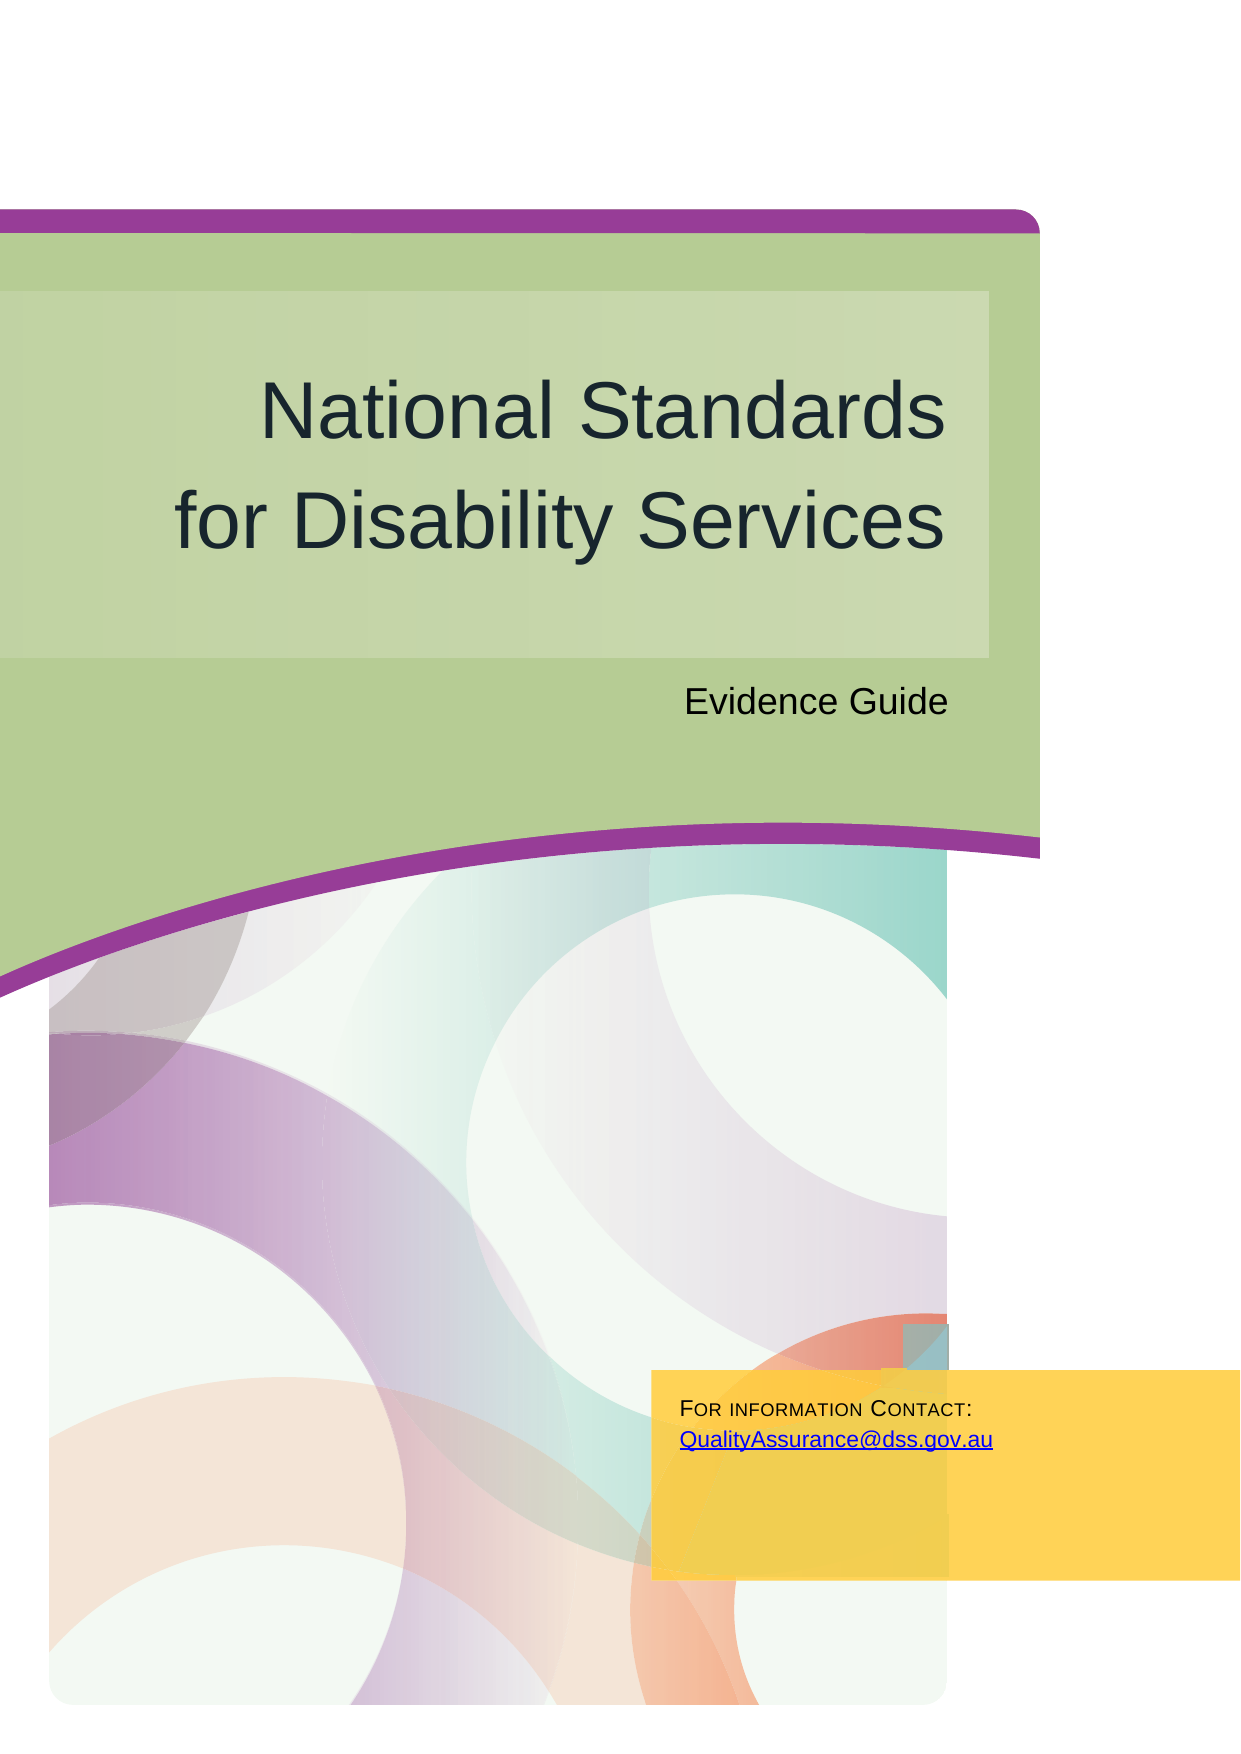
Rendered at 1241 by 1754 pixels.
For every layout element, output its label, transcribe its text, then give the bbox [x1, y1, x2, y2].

subtitle Evidence Guide [598, 679, 960, 723]
text For information Contact: QualityAssurance@dss.gov.au [679, 1395, 1107, 1452]
